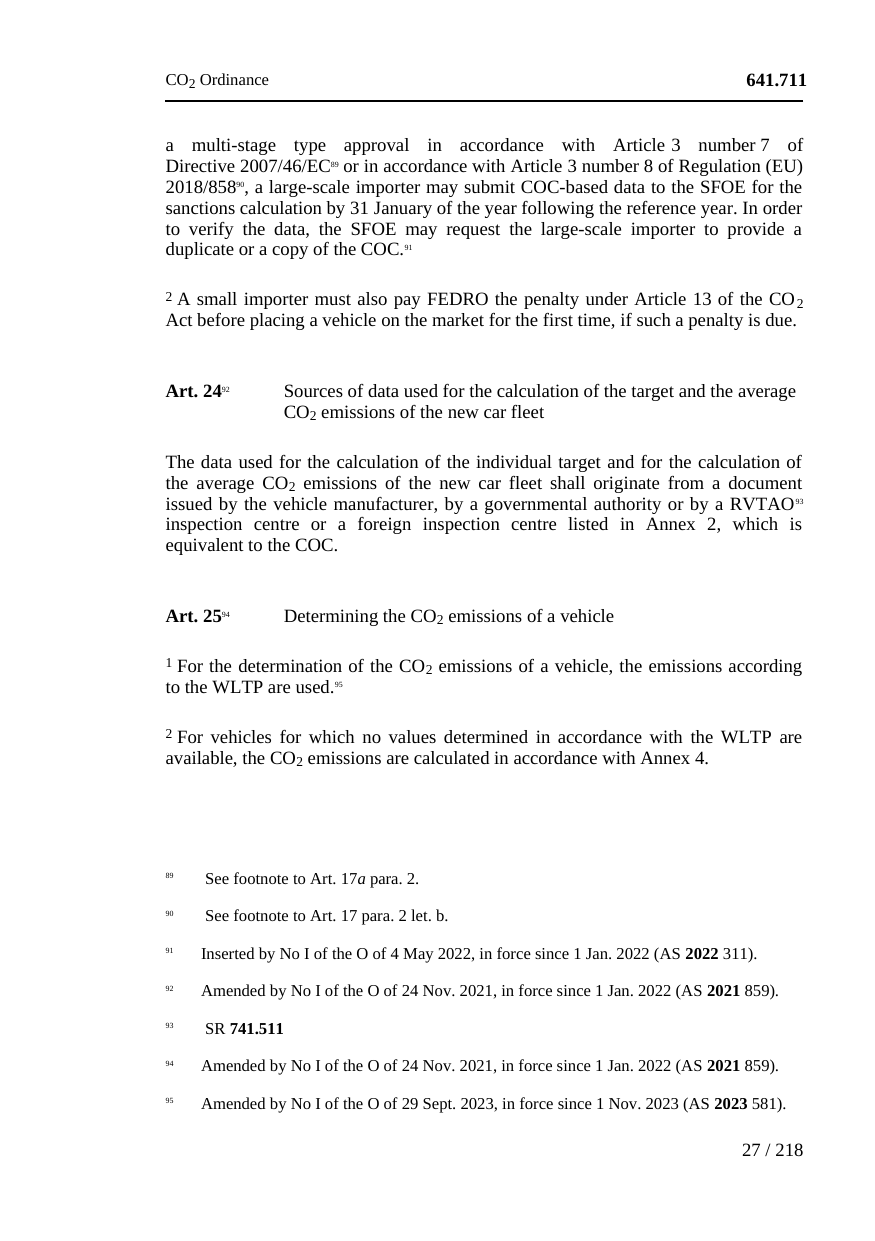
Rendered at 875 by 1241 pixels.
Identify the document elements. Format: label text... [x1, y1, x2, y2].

text 2 A small importer must also pay FEDRO the penalty under Article 13 of the CO2 Act before placing a vehicle on the market for the first time, if such a penalty is due. [165, 289, 803, 331]
text The data used for the calculation of the individual target and for the calculation of the average CO2 emissions of the new car fleet shall originate from a document issued by the vehicle manufacturer, by a governmental authority or by a RVTAO inspection centre or a foreign inspection centre listed in Annex 2, which is equivalent to the COC. [165, 452, 803, 556]
subtitle Art. 25 Determining the CO2 emissions of a vehicle [165, 606, 803, 627]
text 2 For vehicles for which no values determined in accordance with the WLTP are available, the CO2 emissions are calculated in accordance with Annex 4. [165, 727, 803, 768]
text 1 For the determination of the CO2 emissions of a vehicle, the emissions according to the WLTP are used. [165, 656, 803, 697]
subtitle Art. 24 Sources of data used for the calculation of the target and the average CO2 emissions of the new car fleet [165, 381, 803, 422]
